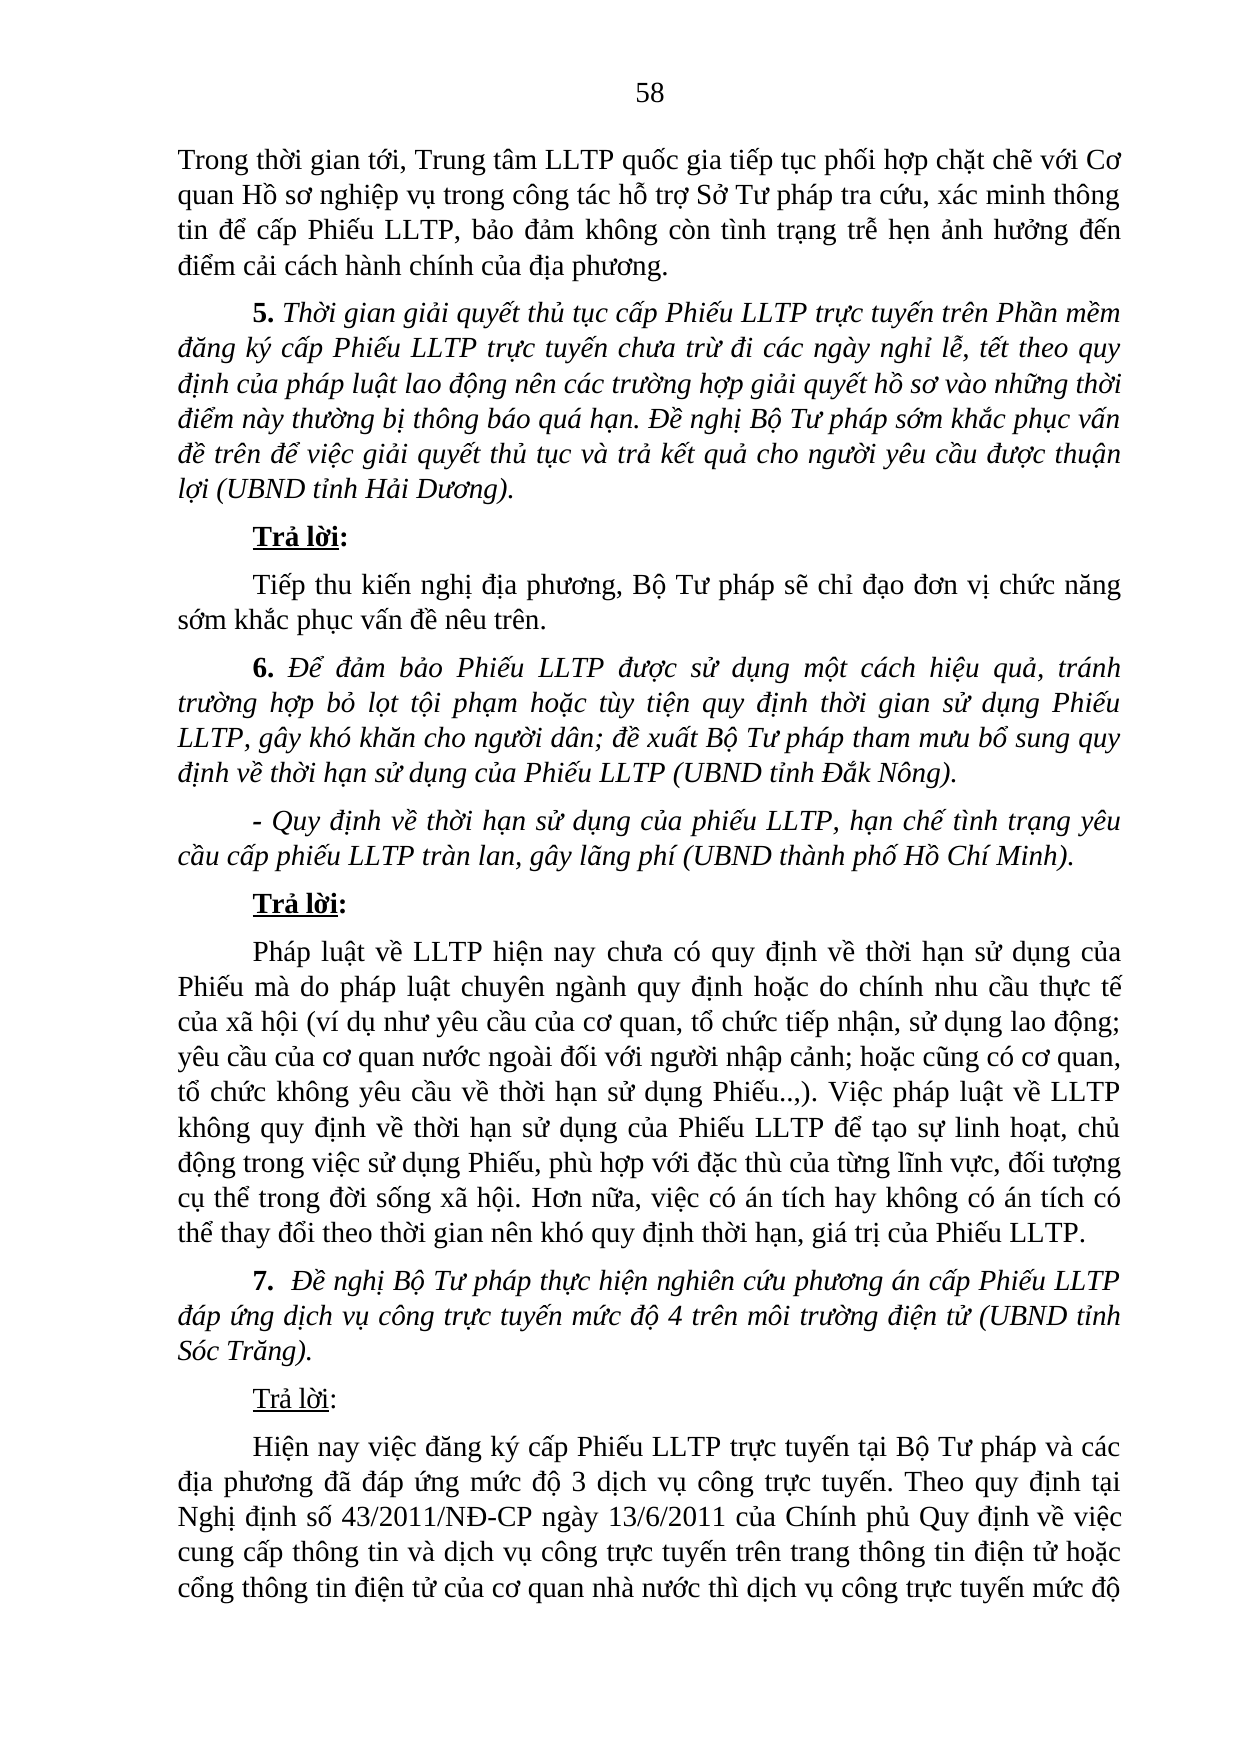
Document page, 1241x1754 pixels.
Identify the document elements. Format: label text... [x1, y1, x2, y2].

text Trả lời: [177, 519, 1122, 553]
text Trả lời: [177, 886, 1122, 919]
text - Quy định về thời hạn sử dụng của phiếu LLTP, hạn chế tình trạng yêu cầu cấp phiếu LLTP tràn lan, gây lãng phí (UBND thành phố Hồ Chí Minh). [177, 803, 1122, 872]
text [177, 1429, 1122, 1603]
text Tiếp thu kiến nghị địa phương, Bộ Tư pháp sẽ chỉ đạo đơn vị chức năng sớm khắc phục vấn đề nêu trên. [177, 567, 1122, 636]
text 5. Thời gian giải quyết thủ tục cấp Phiếu LLTP trực tuyến trên Phần mềm đăng ký cấp Phiếu LLTP trực tuyến chưa trừ đi các ngày nghỉ lễ, tết theo quy định của pháp luật lao động nên các trường hợp giải quyết hồ sơ vào những thời điểm này thường bị thông báo quá hạn. Đề nghị Bộ Tư pháp sớm khắc phục vấn đề trên để việc giải quyết thủ tục và trả kết quả cho người yêu cầu được thuận lợi (UBND tỉnh Hải Dương). [177, 295, 1122, 505]
text Pháp luật về LLTP hiện nay chưa có quy định về thời hạn sử dụng của Phiếu mà do pháp luật chuyên ngành quy định hoặc do chính nhu cầu thực tế của xã hội (ví dụ như yêu cầu của cơ quan, tổ chức tiếp nhận, sử dụng lao động; yêu cầu của cơ quan nước ngoài đối với người nhập cảnh; hoặc cũng có cơ quan, tổ chức không yêu cầu về thời hạn sử dụng Phiếu..,). Việc pháp luật về LLTP không quy định về thời hạn sử dụng của Phiếu LLTP để tạo sự linh hoạt, chủ động trong việc sử dụng Phiếu, phù hợp với đặc thù của từng lĩnh vực, đối tượng cụ thể trong đời sống xã hội. Hơn nữa, việc có án tích hay không có án tích có thể thay đổi theo thời gian nên khó quy định thời hạn, giá trị của Phiếu LLTP. [177, 934, 1122, 1249]
text 6. Để đảm bảo Phiếu LLTP được sử dụng một cách hiệu quả, tránh trường hợp bỏ lọt tội phạm hoặc tùy tiện quy định thời gian sử dụng Phiếu LLTP, gây khó khăn cho người dân; đề xuất Bộ Tư pháp tham mưu bổ sung quy định về thời hạn sử dụng của Phiếu LLTP (UBND tỉnh Đắk Nông). [177, 650, 1122, 789]
text 7. Đề nghị Bộ Tư pháp thực hiện nghiên cứu phương án cấp Phiếu LLTP đáp ứng dịch vụ công trực tuyến mức độ 4 trên môi trường điện tử (UBND tỉnh Sóc Trăng). [177, 1263, 1122, 1367]
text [177, 142, 1122, 281]
text Trả lời: [177, 1381, 1122, 1415]
